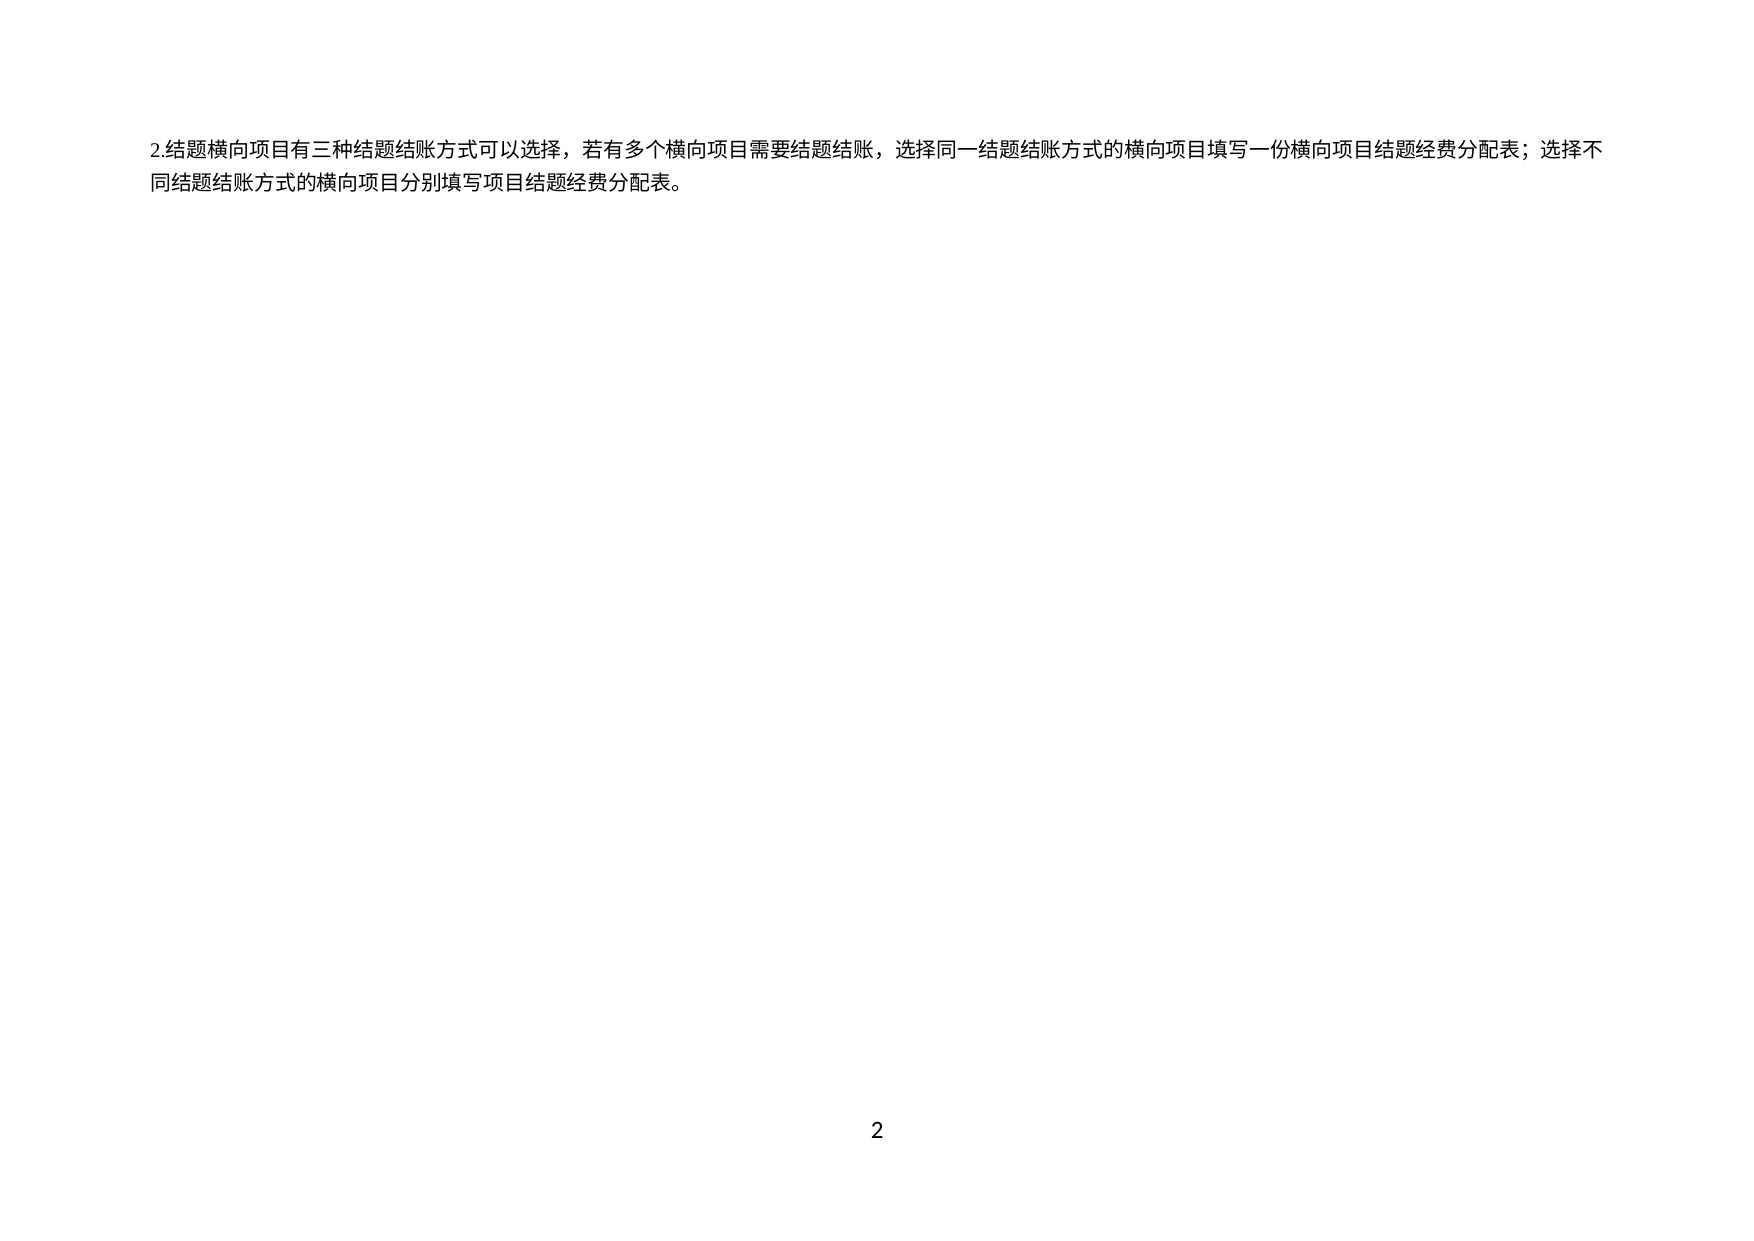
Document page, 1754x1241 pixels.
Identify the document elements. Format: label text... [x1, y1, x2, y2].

text 2.结题横向项目有三种结题结账方式可以选择，若有多个横向项目需要结题结账，选择同一结题结账方式的横向项目填写一份横向项目结题经费分配表；选择不同结题结账方式的横向项目分别填写项目结题经费分配表。 [150, 133, 1604, 198]
